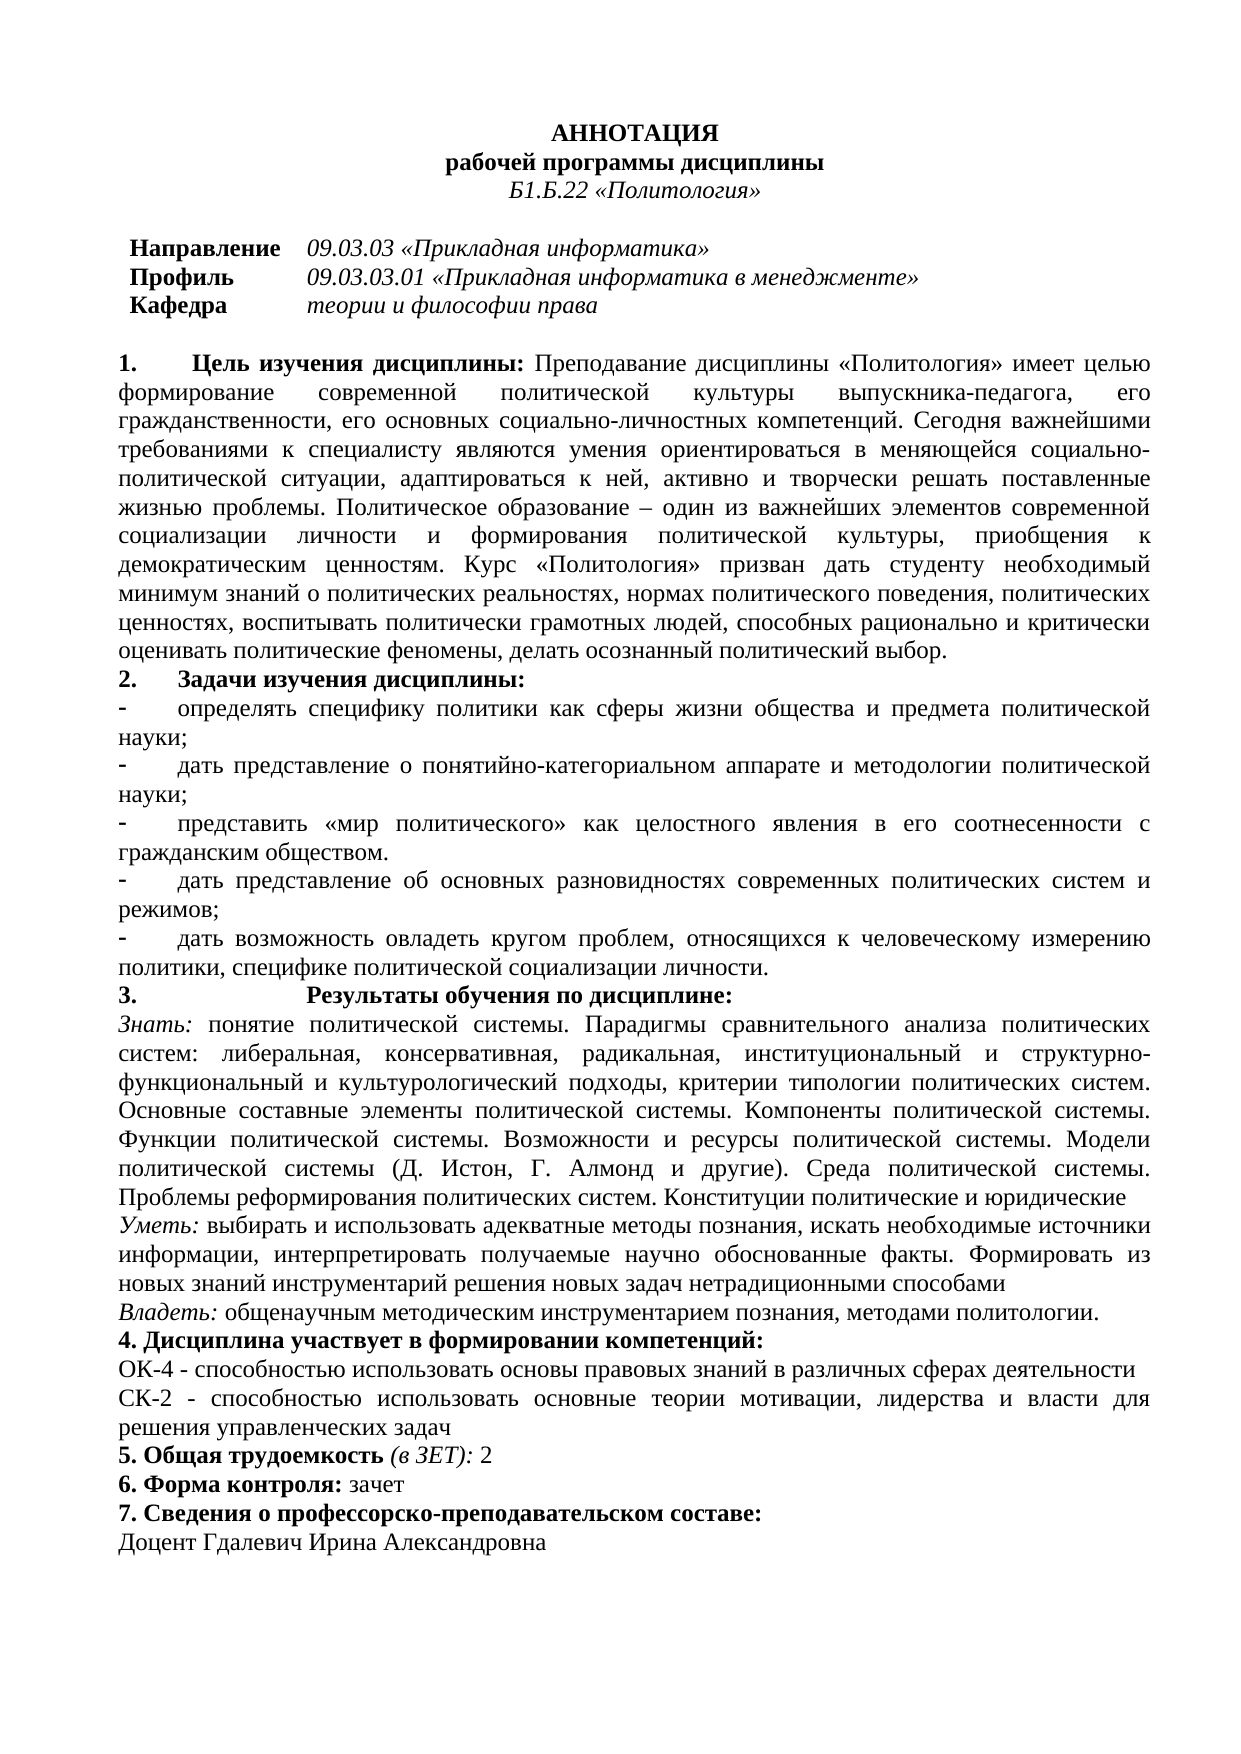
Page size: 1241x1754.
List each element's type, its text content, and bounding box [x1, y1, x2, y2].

text 5. Общая трудоемкость (в ЗЕТ): 2 [118, 1441, 1152, 1469]
list Задачи изучения дисциплины: [118, 664, 1152, 693]
list Доцент Гдалевич Ирина Александровна [118, 1527, 1152, 1556]
text Владеть: общенаучным методическим инструментарием познания, методами политологии. [118, 1297, 1152, 1326]
text рабочей программы дисциплины [118, 147, 1152, 176]
text Знать: понятие политической системы. Парадигмы сравнительного анализа политических систем: либеральная, консервативная, радикальная, институциональный и структурно-функциональный и культурологический подходы, критерии типологии политических систем. Основные составные элементы политической системы. Компоненты политической системы. Функции политической системы. Возможности и ресурсы политической системы. Модели политической системы (Д. Истон, Г. Алмонд и другие). Среда политической системы. Проблемы реформирования политических систем. Конституции политические и юридические [118, 1009, 1152, 1211]
text Уметь: выбирать и использовать адекватные методы познания, искать необходимые источники информации, интерпретировать получаемые научно обоснованные факты. Формировать из новых знаний инструментарий решения новых задач нетрадиционными способами [118, 1211, 1152, 1297]
list дать представление об основных разновидностях современных политических систем и режимов; [118, 866, 1152, 923]
table_cell Кафедра [118, 291, 295, 319]
list представить «мир политического» как целостного явления в его соотнесенности с гражданским обществом. [118, 808, 1152, 866]
list Результаты обучения по дисциплине: [118, 981, 1152, 1009]
list 7. Сведения о профессорско-преподавательском составе: [118, 1498, 1152, 1527]
table_cell теории и философии права [295, 291, 1104, 319]
list 4. Дисциплина участвует в формировании компетенций: [118, 1326, 1152, 1354]
list Цель изучения дисциплины: Преподавание дисциплины «Политология» имеет целью формирование современной политической культуры выпускника-педагога, его гражданственности, его основных социально-личностных компетенций. Сегодня важнейшими требованиями к специалисту являются умения ориентироваться в меняющейся социально-политической ситуации, адаптироваться к ней, активно и творчески решать поставленные жизнью проблемы. Политическое образование – один из важнейших элементов современной социализации личности и формирования политической культуры, приобщения к демократическим ценностям. Курс «Политология» призван дать студенту необходимый минимум знаний о политических реальностях, нормах политического поведения, политических ценностях, воспитывать политически грамотных людей, способных рационально и критически оценивать политические феномены, делать осознанный политический выбор. [118, 348, 1152, 664]
table_cell Профиль [118, 262, 295, 291]
text ОК-4 - способностью использовать основы правовых знаний в различных сферах деятельности [118, 1354, 1152, 1383]
text Б1.Б.22 «Политология» [118, 176, 1152, 204]
table_header 09.03.03 «Прикладная информатика» [295, 233, 1104, 262]
list дать представление о понятийно-категориальном аппарате и методологии политической науки; [118, 751, 1152, 808]
table_header Направление [118, 233, 295, 262]
list 6. Форма контроля: зачет [118, 1469, 1152, 1498]
list определять специфику политики как сферы жизни общества и предмета политической науки; [118, 693, 1152, 751]
text СК-2 - способностью использовать основные теории мотивации, лидерства и власти для решения управленческих задач [118, 1383, 1152, 1441]
text АННОТАЦИЯ [118, 118, 1152, 147]
table_cell 09.03.03.01 «Прикладная информатика в менеджменте» [295, 262, 1104, 291]
list дать возможность овладеть кругом проблем, относящихся к человеческому измерению политики, специфике политической социализации личности. [118, 923, 1152, 981]
